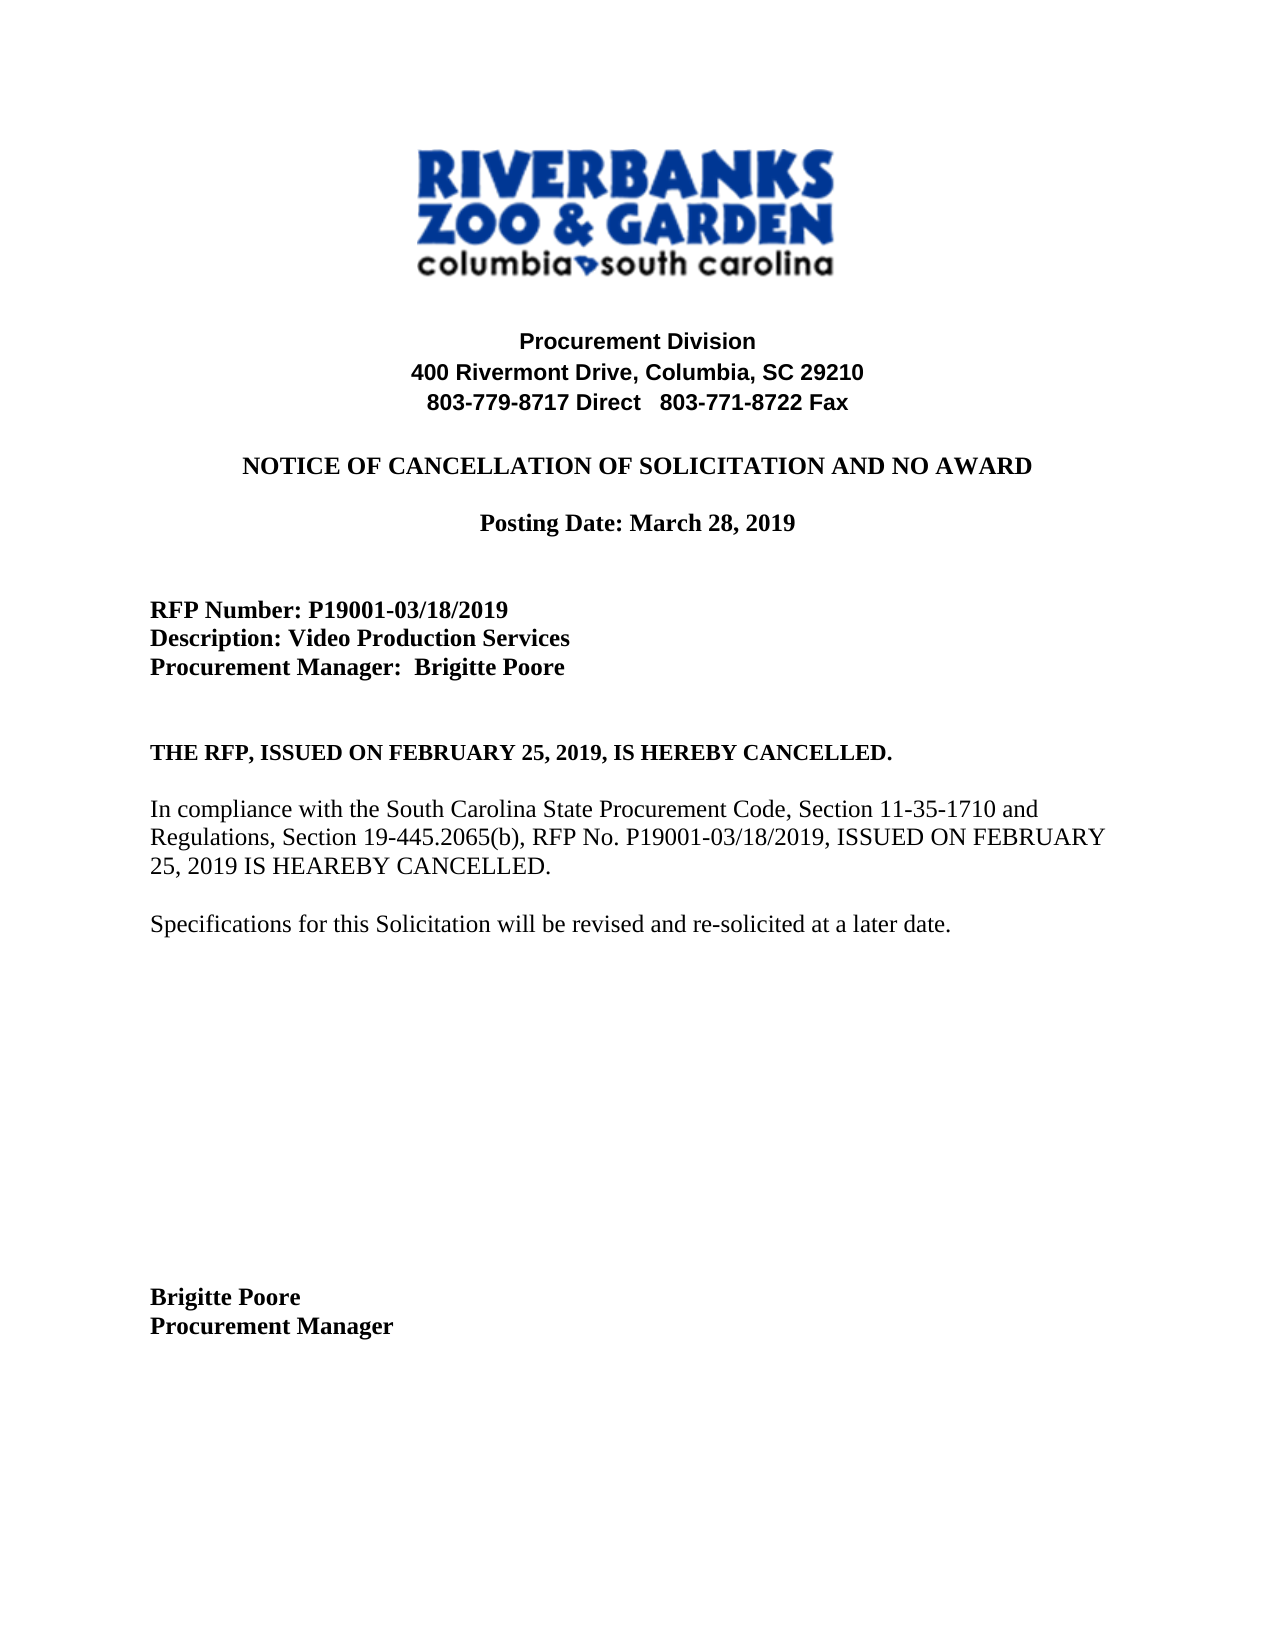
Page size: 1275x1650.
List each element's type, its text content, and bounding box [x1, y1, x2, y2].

text In compliance with the South Carolina State Procurement Code, Section 11-35-1710 and Regulations, Section 19-445.2065(b), RFP No. P19001-03/18/2019, ISSUED ON FEBRUARY 25, 2019 IS HEAREBY CANCELLED. [150, 794, 1125, 880]
text Posting Date: March 28, 2019 [150, 508, 1125, 537]
text RFP Number: P19001-03/18/2019 [150, 595, 1125, 623]
text Description: Video Production Services [150, 623, 1125, 652]
text THE RFP, ISSUED ON FEBRUARY 25, 2019, IS HEREBY CANCELLED. [150, 738, 1125, 765]
text 400 Rivermont Drive, Columbia, SC 29210 [150, 358, 1125, 385]
text Specifications for this Solicitation will be revised and re-solicited at a later date. [150, 909, 1125, 937]
text Procurement Division [150, 328, 1125, 354]
text Procurement Manager [150, 1311, 1125, 1340]
text Procurement Manager: Brigitte Poore [150, 652, 1125, 681]
picture [417, 149, 857, 304]
text 803-779-8717 Direct 803-771-8722 Fax [150, 389, 1125, 415]
text NOTICE OF CANCELLATION OF SOLICITATION AND NO AWARD [150, 451, 1125, 480]
text Brigitte Poore [150, 1282, 1125, 1311]
